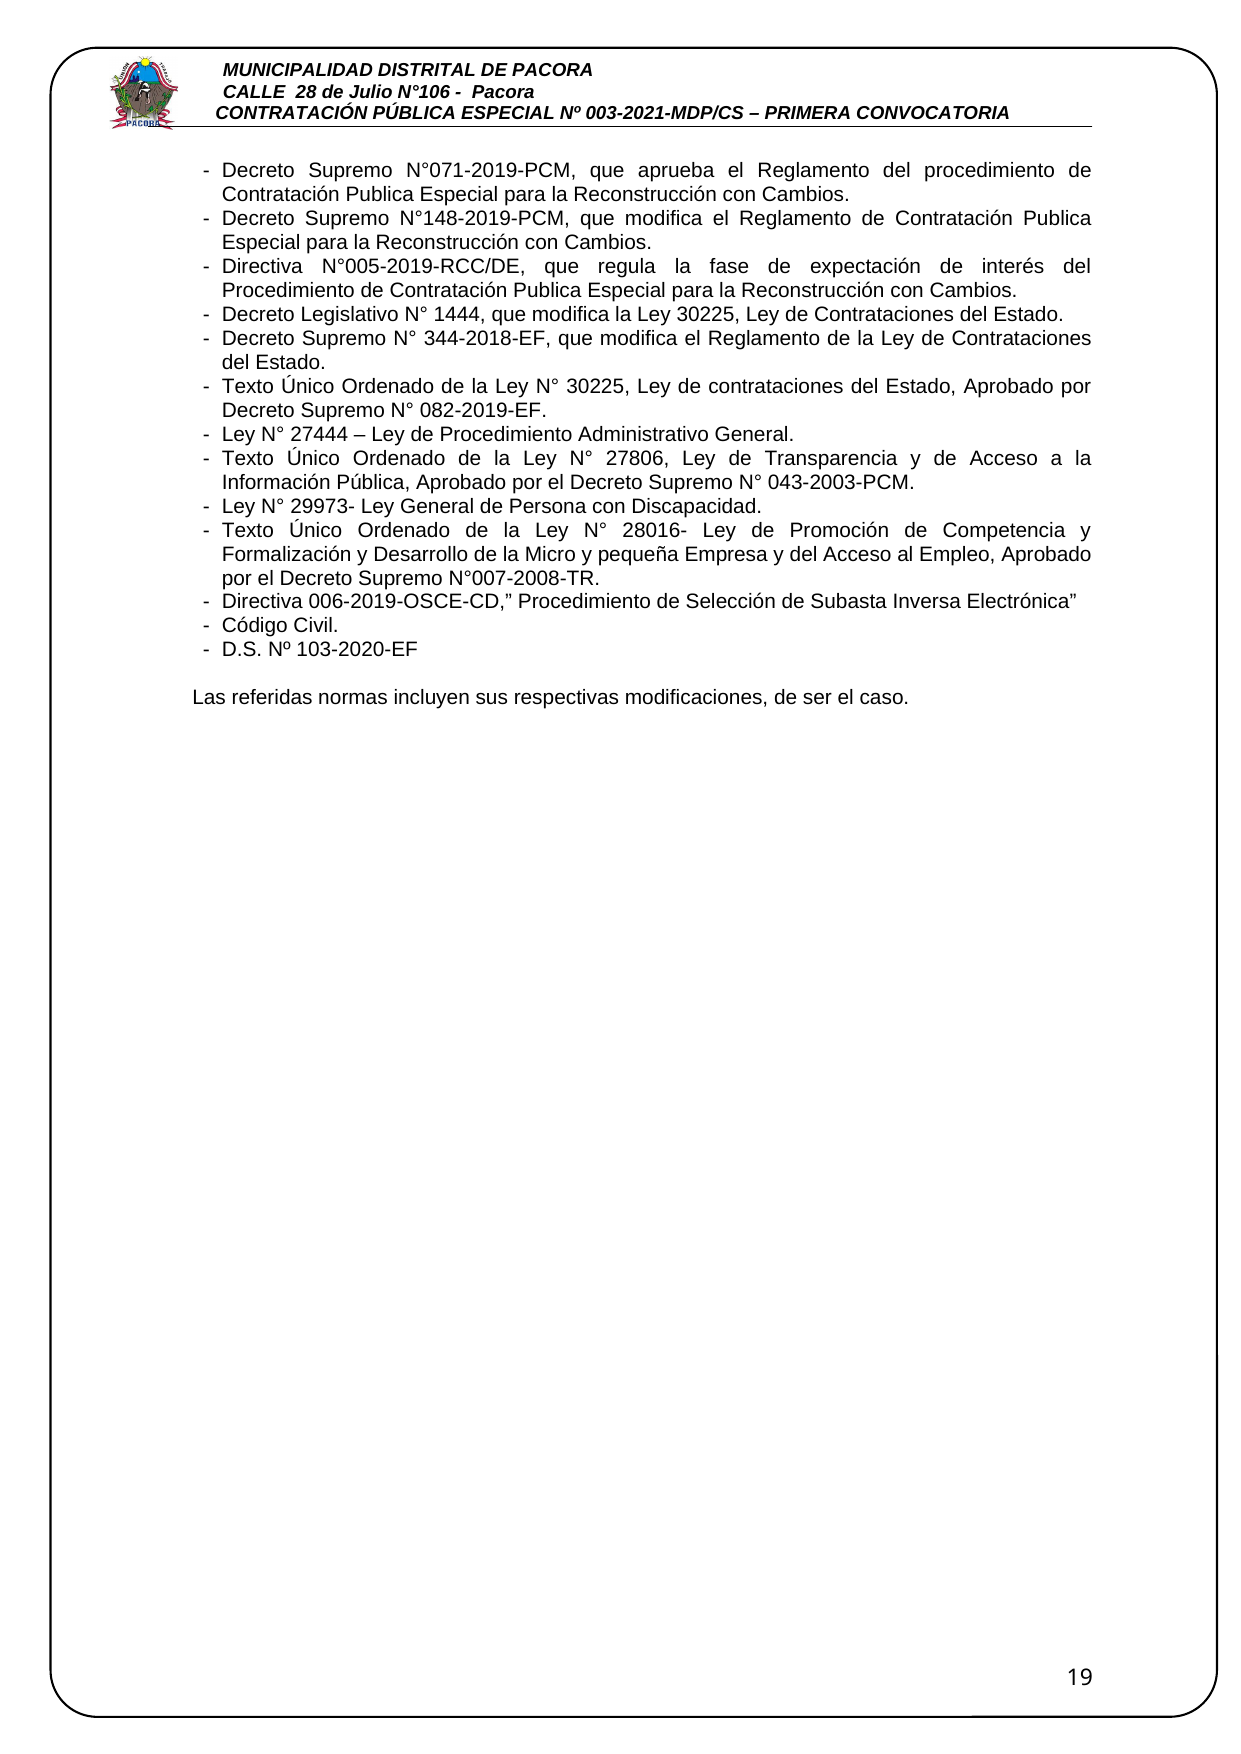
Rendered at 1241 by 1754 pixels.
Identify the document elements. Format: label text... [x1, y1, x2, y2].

list Texto Único Ordenado de la Ley N° 28016- Ley de Promoción de Competencia y Formalización y Desarrollo de la Micro y pequeña Empresa y del Acceso al Empleo, Aprobado por el Decreto Supremo N°007-2008-TR. [203, 517, 1092, 589]
list Decreto Legislativo N° 1444, que modifica la Ley 30225, Ley de Contrataciones del Estado. [203, 302, 1092, 326]
list Decreto Supremo N°071-2019-PCM, que aprueba el Reglamento del procedimiento de Contratación Publica Especial para la Reconstrucción con Cambios. [203, 158, 1092, 206]
list Ley N° 29973- Ley General de Persona con Discapacidad. [203, 493, 1092, 517]
list Texto Único Ordenado de la Ley N° 30225, Ley de contrataciones del Estado, Aprobado por Decreto Supremo N° 082-2019-EF. [203, 374, 1092, 422]
list Directiva 006-2019-OSCE-CD,” Procedimiento de Selección de Subasta Inversa Electrónica” [203, 589, 1092, 613]
list Código Civil. [203, 613, 1092, 637]
list Decreto Supremo N° 344-2018-EF, que modifica el Reglamento de la Ley de Contrataciones del Estado. [203, 326, 1092, 374]
list D.S. Nº 103-2020-EF [203, 637, 1092, 661]
list Ley N° 27444 – Ley de Procedimiento Administrativo General. [203, 422, 1092, 446]
picture [109, 56, 179, 130]
text Las referidas normas incluyen sus respectivas modificaciones, de ser el caso. [192, 685, 1092, 709]
list Texto Único Ordenado de la Ley N° 27806, Ley de Transparencia y de Acceso a la Información Pública, Aprobado por el Decreto Supremo N° 043-2003-PCM. [203, 446, 1092, 493]
list Decreto Supremo N°148-2019-PCM, que modifica el Reglamento de Contratación Publica Especial para la Reconstrucción con Cambios. [203, 206, 1092, 254]
list Directiva N°005-2019-RCC/DE, que regula la fase de expectación de interés del Procedimiento de Contratación Publica Especial para la Reconstrucción con Cambios. [203, 254, 1092, 302]
